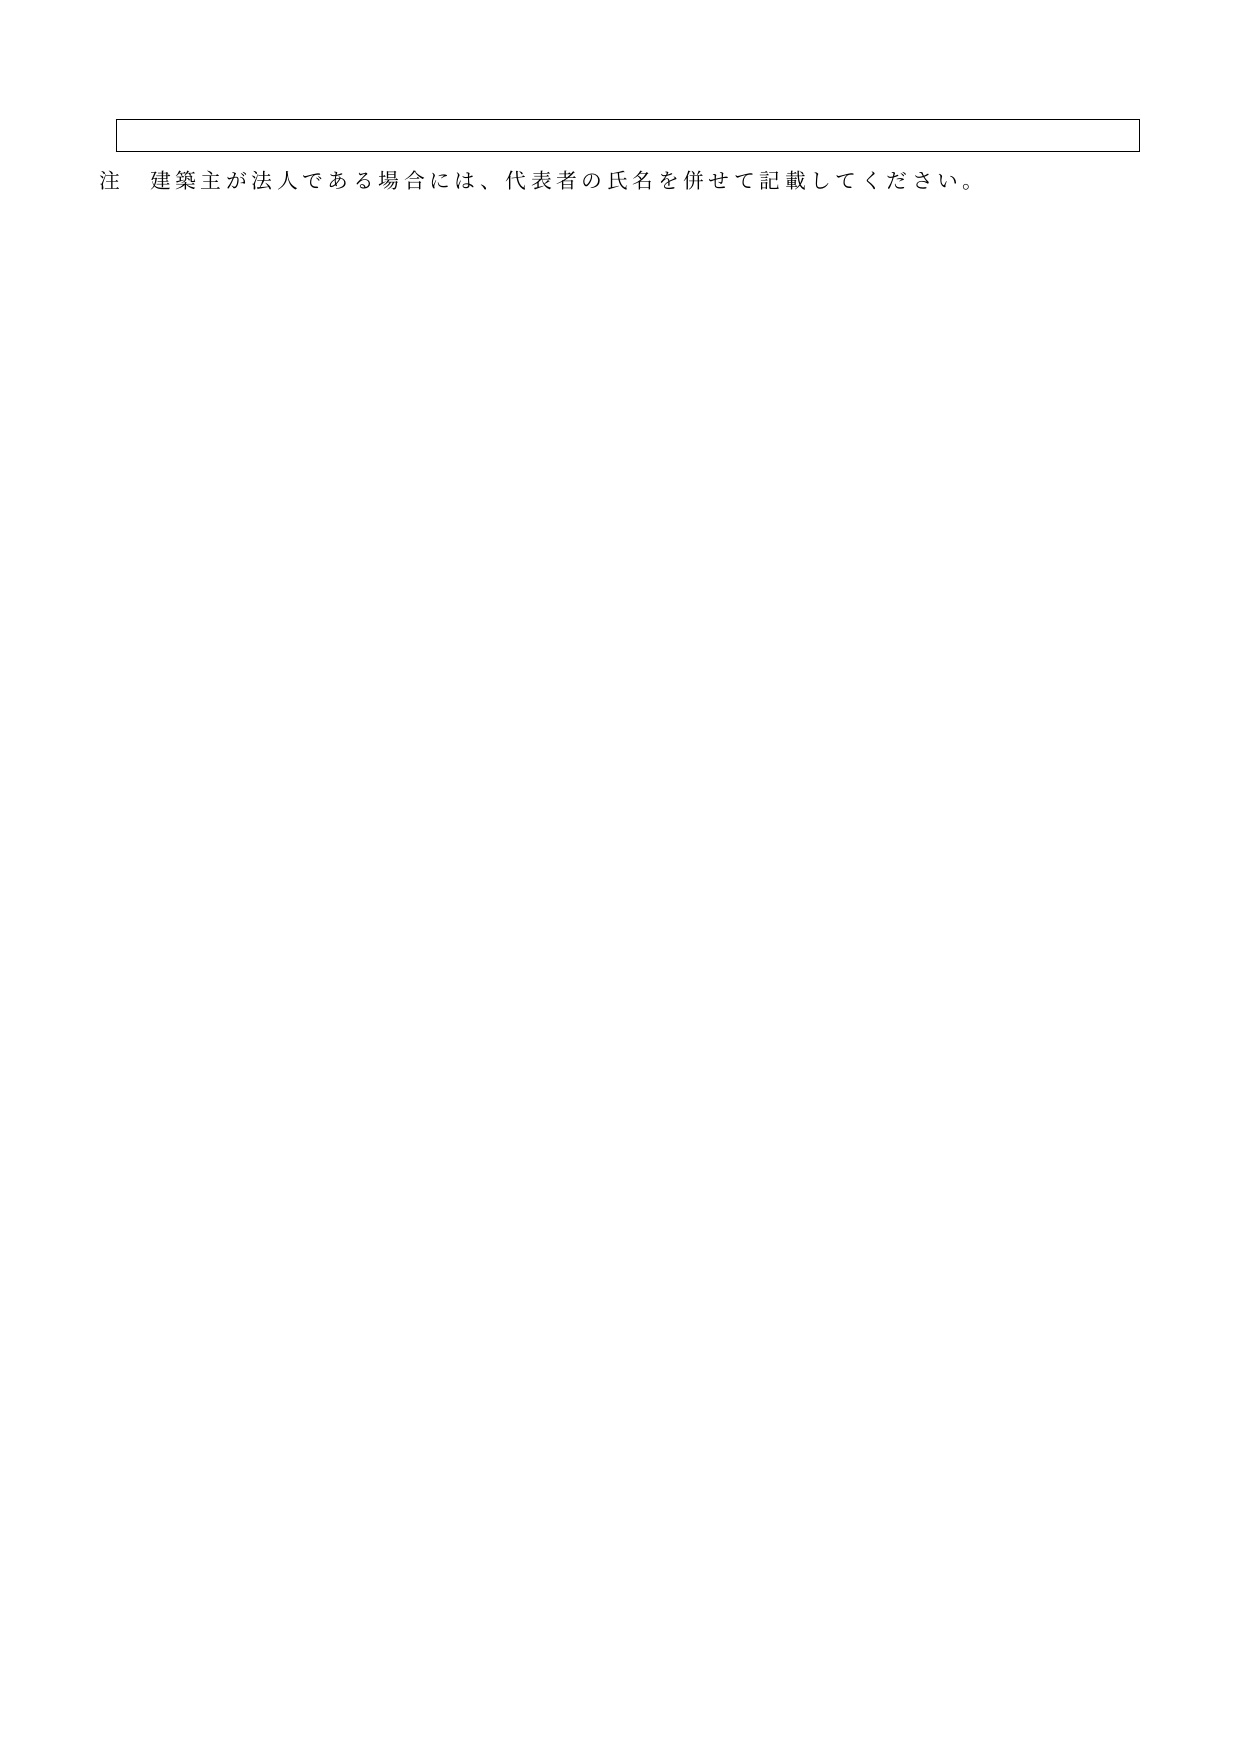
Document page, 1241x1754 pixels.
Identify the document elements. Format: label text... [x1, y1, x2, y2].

text 注 建築主が法人である場合には、代表者の氏名を併せて記載してください。 [99, 164, 1141, 194]
